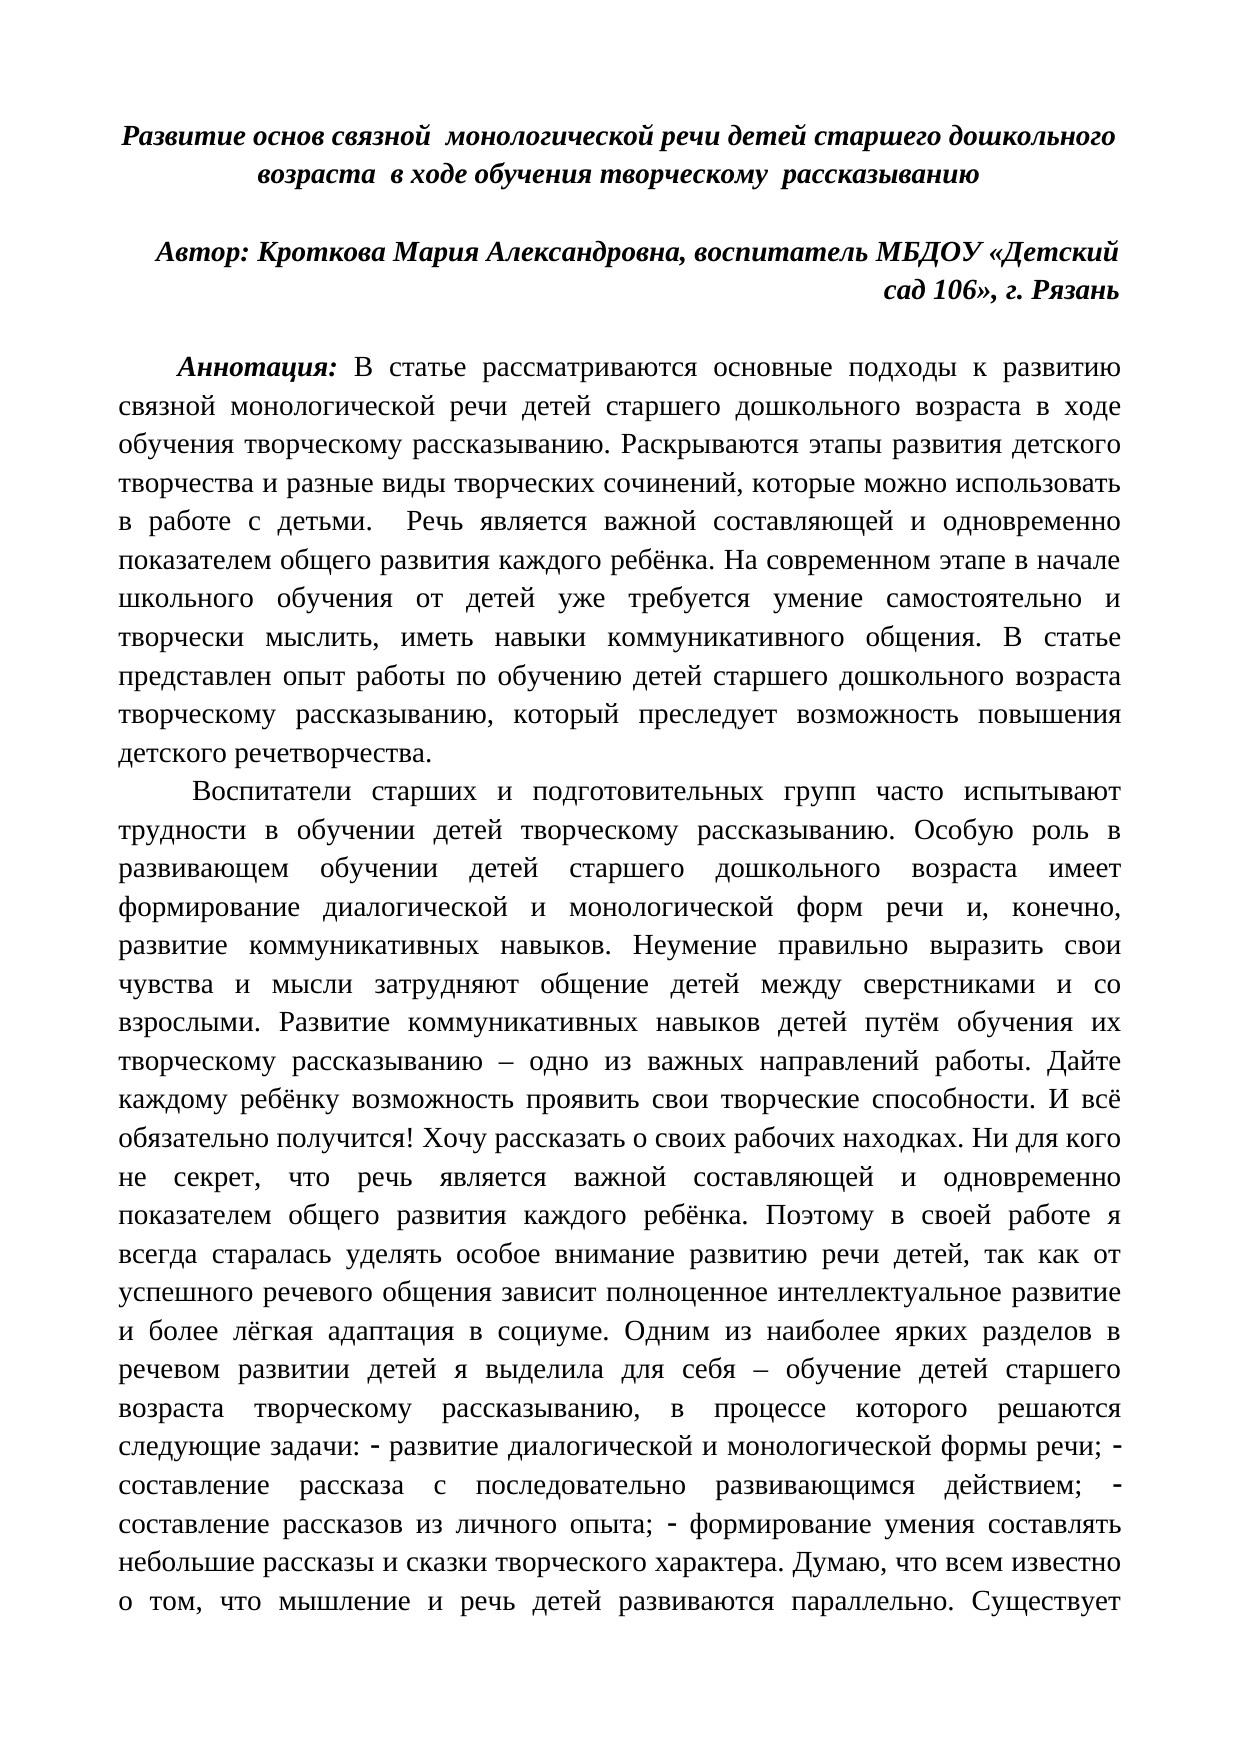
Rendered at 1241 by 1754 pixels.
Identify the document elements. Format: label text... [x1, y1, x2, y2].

text Развитие основ связной монологической речи детей старшего дошкольного возраста в ходе обучения творческому рассказыванию [118, 118, 1122, 190]
text Аннотация: В статье рассматриваются основные подходы к развитию связной монологической речи детей старшего дошкольного возраста в ходе обучения творческому рассказыванию. Раскрываются этапы развития детского творчества и разные виды творческих сочинений, которые можно использовать в работе с детьми. Речь является важной составляющей и одновременно показателем общего развития каждого ребёнка. На современном этапе в начале школьного обучения от детей уже требуется умение самостоятельно и творчески мыслить, иметь навыки коммуникативного общения. В статье представлен опыт работы по обучению детей старшего дошкольного возраста творческому рассказыванию, который преследует возможность повышения детского речетворчества. [118, 349, 1122, 768]
text Автор: Кроткова Мария Александровна, воспитатель МБДОУ «Детский сад 106», г. Рязань [118, 234, 1122, 306]
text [118, 773, 1122, 1617]
